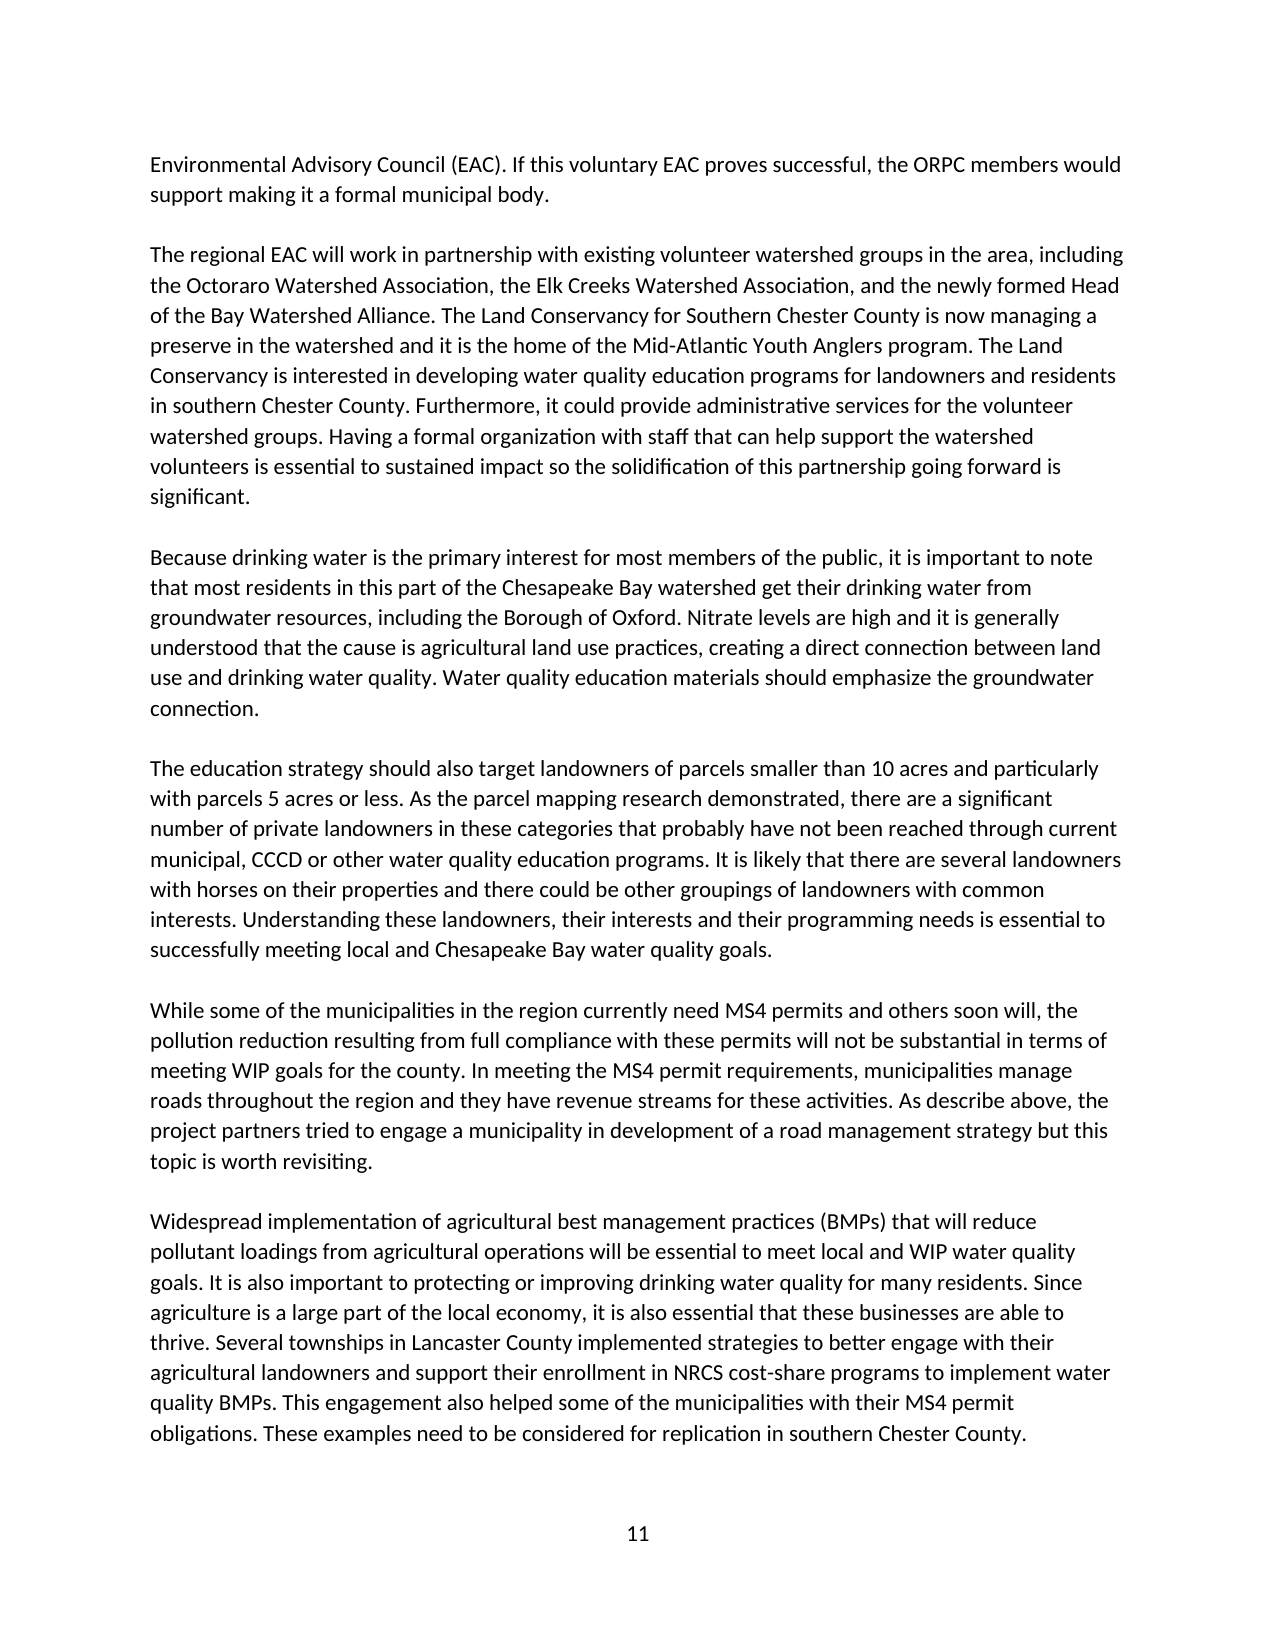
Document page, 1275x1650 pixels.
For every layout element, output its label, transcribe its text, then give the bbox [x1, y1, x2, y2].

text While some of the municipalities in the region currently need MS4 permits and others soon will, the pollution reduction resulting from full compliance with these permits will not be substantial in terms of meeting WIP goals for the county. In meeting the MS4 permit requirements, municipalities manage roads throughout the region and they have revenue streams for these activities. As describe above, the project partners tried to engage a municipality in development of a road management strategy but this topic is worth revisiting. [150, 996, 1125, 1175]
text The education strategy should also target landowners of parcels smaller than 10 acres and particularly with parcels 5 acres or less. As the parcel mapping research demonstrated, there are a significant number of private landowners in these categories that probably have not been reached through current municipal, CCCD or other water quality education programs. It is likely that there are several landowners with horses on their properties and there could be other groupings of landowners with common interests. Understanding these landowners, their interests and their programming needs is essential to successfully meeting local and Chesapeake Bay water quality goals. [150, 754, 1125, 963]
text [150, 150, 1125, 208]
text Because drinking water is the primary interest for most members of the public, it is important to note that most residents in this part of the Chesapeake Bay watershed get their drinking water from groundwater resources, including the Borough of Oxford. Nitrate levels are high and it is generally understood that the cause is agricultural land use practices, creating a direct connection between land use and drinking water quality. Water quality education materials should emphasize the groundwater connection. [150, 543, 1125, 722]
text The regional EAC will work in partnership with existing volunteer watershed groups in the area, including the Octoraro Watershed Association, the Elk Creeks Watershed Association, and the newly formed Head of the Bay Watershed Alliance. The Land Conservancy for Southern Chester County is now managing a preserve in the watershed and it is the home of the Mid-Atlantic Youth Anglers program. The Land Conservancy is interested in developing water quality education programs for landowners and residents in southern Chester County. Furthermore, it could provide administrative services for the volunteer watershed groups. Having a formal organization with staff that can help support the watershed volunteers is essential to sustained impact so the solidification of this partnership going forward is significant. [150, 241, 1125, 510]
text Widespread implementation of agricultural best management practices (BMPs) that will reduce pollutant loadings from agricultural operations will be essential to meet local and WIP water quality goals. It is also important to protecting or improving drinking water quality for many residents. Since agriculture is a large part of the local economy, it is also essential that these businesses are able to thrive. Several townships in Lancaster County implemented strategies to better engage with their agricultural landowners and support their enrollment in NRCS cost-share programs to implement water quality BMPs. This engagement also helped some of the municipalities with their MS4 permit obligations. These examples need to be considered for replication in southern Chester County. [150, 1207, 1125, 1447]
